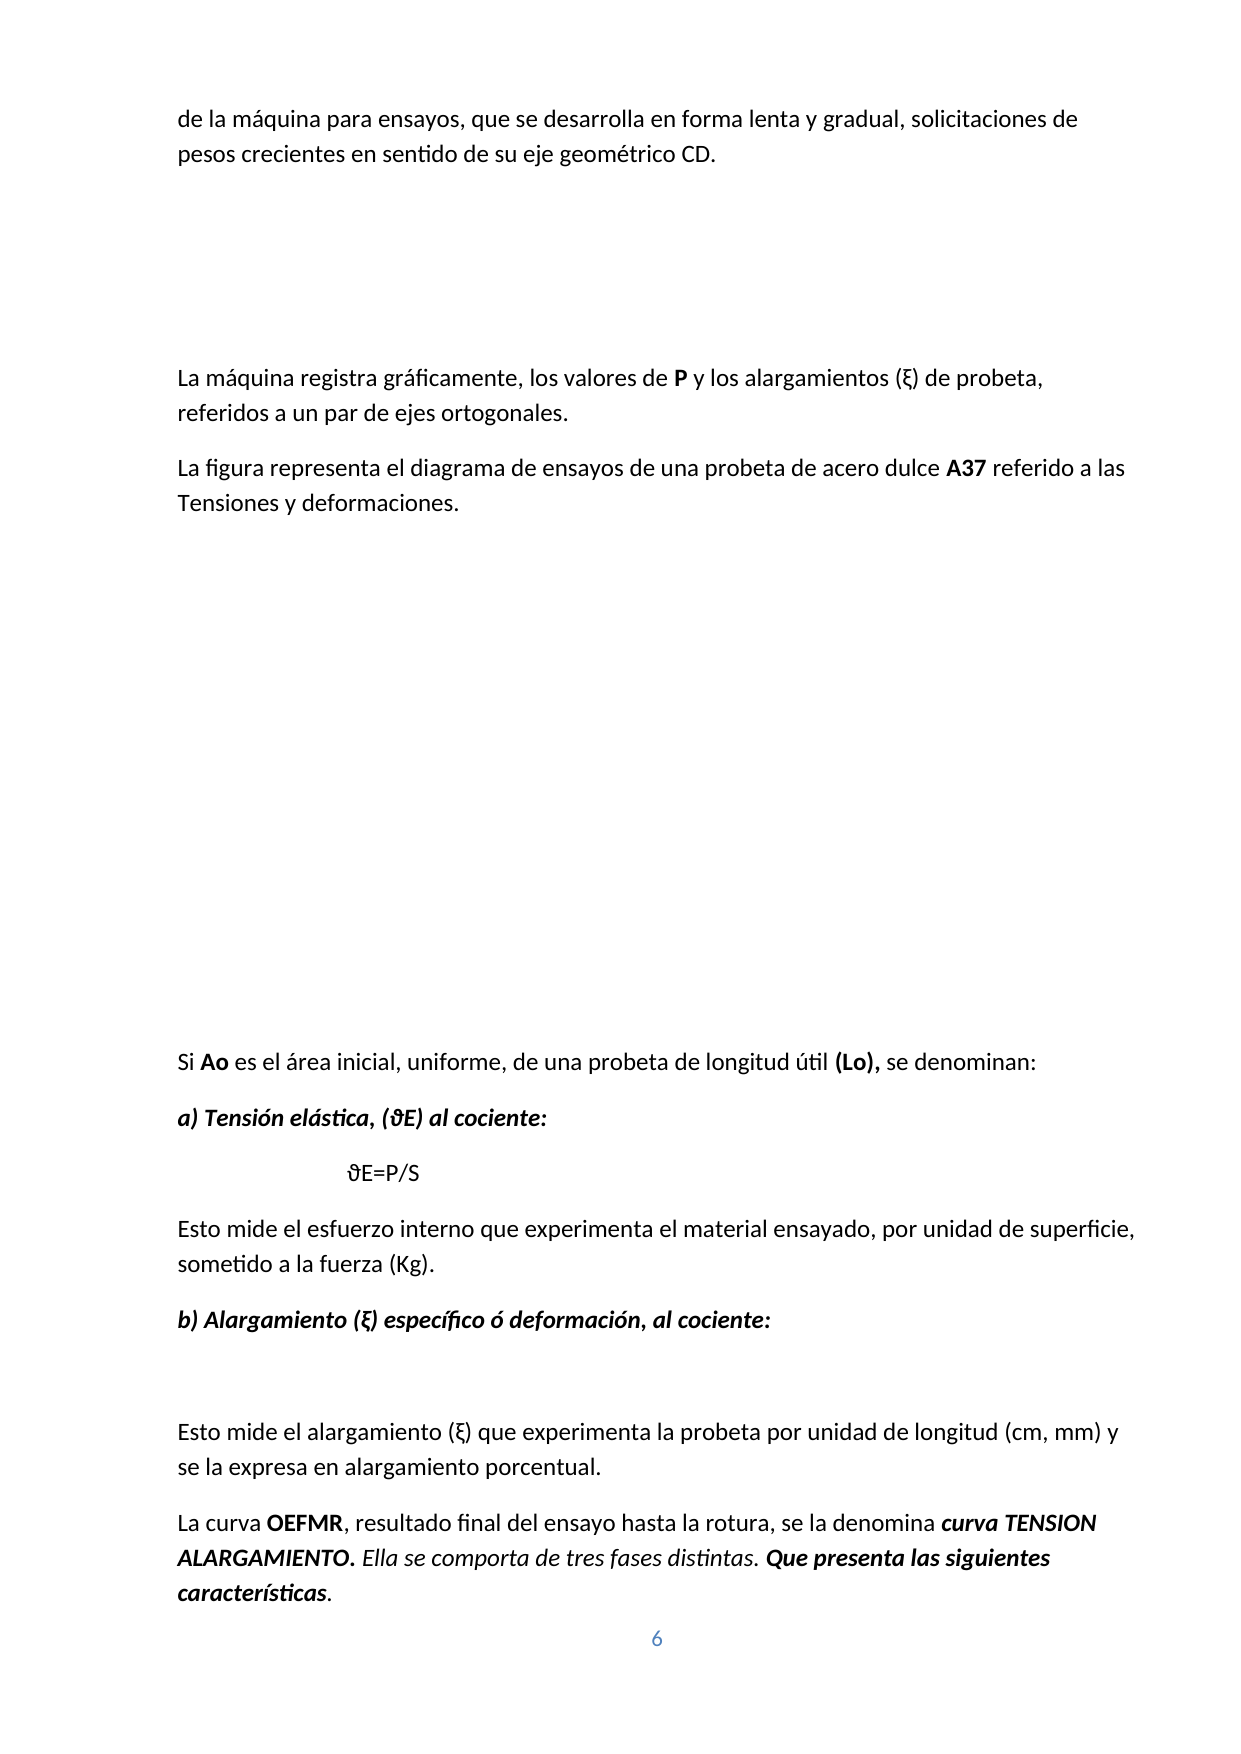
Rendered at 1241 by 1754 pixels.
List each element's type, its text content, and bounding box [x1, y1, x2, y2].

text La figura representa el diagrama de ensayos de una probeta de acero dulce A37 referido a las Tensiones y deformaciones. [177, 453, 1137, 518]
text a) Tensión elástica, (ϑE) al cociente: [177, 1102, 1137, 1132]
text Esto mide el alargamiento (ξ) que experimenta la probeta por unidad de longitud (cm, mm) y se la expresa en alargamiento porcentual. [177, 1416, 1137, 1481]
text b) Alargamiento (ξ) específico ó deformación, al cociente: [177, 1304, 1137, 1335]
text La máquina registra gráficamente, los valores de P y los alargamientos (ξ) de probeta, referidos a un par de ejes ortogonales. [177, 362, 1137, 427]
text Esto mide el esfuerzo interno que experimenta el material ensayado, por unidad de superficie, sometido a la fuerza (Kg). [177, 1213, 1137, 1279]
text de la máquina para ensayos, que se desarrolla en forma lenta y gradual, solicitaciones de pesos crecientes en sentido de su eje geométrico CD. [177, 103, 1137, 169]
text La curva OEFMR, resultado final del ensayo hasta la rotura, se la denomina curva TENSION ALARGAMIENTO. Ella se comporta de tres fases distintas. Que presenta las siguientes características. [177, 1507, 1137, 1607]
text Si Ao es el área inicial, uniforme, de una probeta de longitud útil (Lo), se denominan: [177, 1046, 1137, 1076]
text ϑE=P/S [177, 1158, 1137, 1188]
